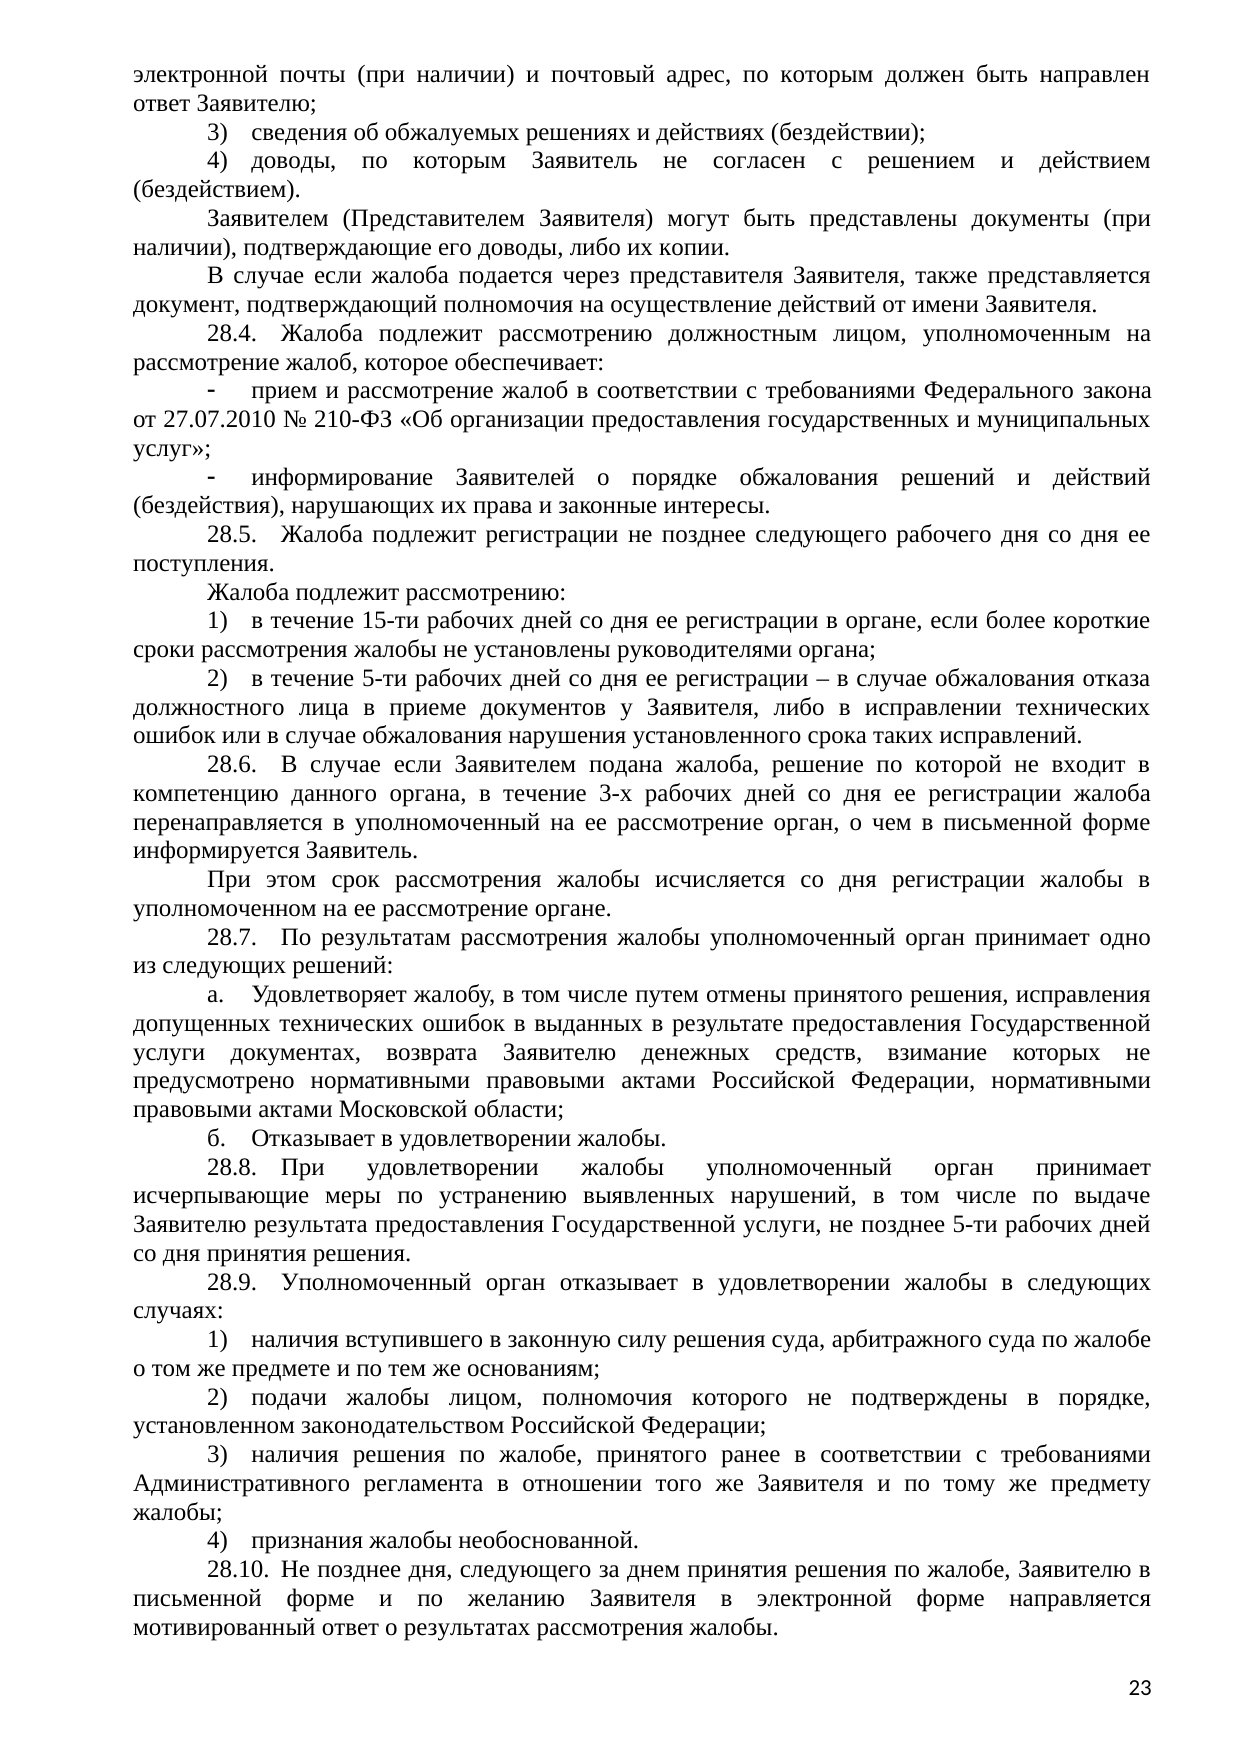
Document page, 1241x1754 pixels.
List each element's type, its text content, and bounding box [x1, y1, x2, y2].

text При удовлетворении жалобы уполномоченный орган принимает исчерпывающие меры по устранению выявленных нарушений, в том числе по выдаче Заявителю результата предоставления Государственной услуги, не позднее 5-ти рабочих дней со дня принятия решения. [133, 1152, 1152, 1267]
text В случае если жалоба подается через представителя Заявителя, также представляется документ, подтверждающий полномочия на осуществление действий от имени Заявителя. [133, 260, 1152, 318]
text Уполномоченный орган отказывает в удовлетворении жалобы в следующих случаях: [133, 1267, 1152, 1324]
text Жалоба подлежит рассмотрению должностным лицом, уполномоченным на рассмотрение жалоб, которое обеспечивает: [133, 318, 1152, 375]
list в течение 15-ти рабочих дней со дня ее регистрации в органе, если более короткие сроки рассмотрения жалобы не установлены руководителями органа; [133, 605, 1152, 663]
text В случае если Заявителем подана жалоба, решение по которой не входит в компетенцию данного органа, в течение 3-х рабочих дней со дня ее регистрации жалоба перенаправляется в уполномоченный на ее рассмотрение орган, о чем в письменной форме информируется Заявитель. [133, 749, 1152, 864]
text По результатам рассмотрения жалобы уполномоченный орган принимает одно из следующих решений: [133, 922, 1152, 979]
list информирование Заявителей о порядке обжалования решений и действий (бездействия), нарушающих их права и законные интересы. [133, 462, 1152, 519]
text Жалоба подлежит регистрации не позднее следующего рабочего дня со дня ее поступления. [133, 519, 1152, 577]
list прием и рассмотрение жалоб в соответствии с требованиями Федерального закона от 27.07.2010 № 210-ФЗ «Об организации предоставления государственных и муниципальных услуг»; [133, 375, 1152, 462]
list признания жалобы необоснованной. [133, 1525, 1152, 1554]
text доводы, по которым Заявитель не согласен с решением и действием (бездействием). [133, 145, 1152, 203]
text сведения об обжалуемых решениях и действиях (бездействии); [133, 117, 1152, 145]
list в течение 5-ти рабочих дней со дня ее регистрации – в случае обжалования отказа должностного лица в приеме документов у Заявителя, либо в исправлении технических ошибок или в случае обжалования нарушения установленного срока таких исправлений. [133, 663, 1152, 749]
list наличия вступившего в законную силу решения суда, арбитражного суда по жалобе о том же предмете и по тем же основаниям; [133, 1324, 1152, 1382]
text Заявителем (Представителем Заявителя) могут быть представлены документы (при наличии), подтверждающие его доводы, либо их копии. [133, 203, 1152, 260]
list Удовлетворяет жалобу, в том числе путем отмены принятого решения, исправления допущенных технических ошибок в выданных в результате предоставления Государственной услуги документах, возврата Заявителю денежных средств, взимание которых не предусмотрено нормативными правовыми актами Российской Федерации, нормативными правовыми актами Московской области; [133, 979, 1152, 1123]
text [133, 59, 1152, 117]
list Жалоба подлежит рассмотрению: [133, 577, 1152, 605]
list Отказывает в удовлетворении жалобы. [133, 1123, 1152, 1152]
text Не позднее дня, следующего за днем принятия решения по жалобе, Заявителю в письменной форме и по желанию Заявителя в электронной форме направляется мотивированный ответ о результатах рассмотрения жалобы. [133, 1554, 1152, 1640]
list наличия решения по жалобе, принятого ранее в соответствии с требованиями Административного регламента в отношении того же Заявителя и по тому же предмету жалобы; [133, 1439, 1152, 1525]
list подачи жалобы лицом, полномочия которого не подтверждены в порядке, установленном законодательством Российской Федерации; [133, 1382, 1152, 1439]
list При этом срок рассмотрения жалобы исчисляется со дня регистрации жалобы в уполномоченном на ее рассмотрение органе. [133, 864, 1152, 922]
